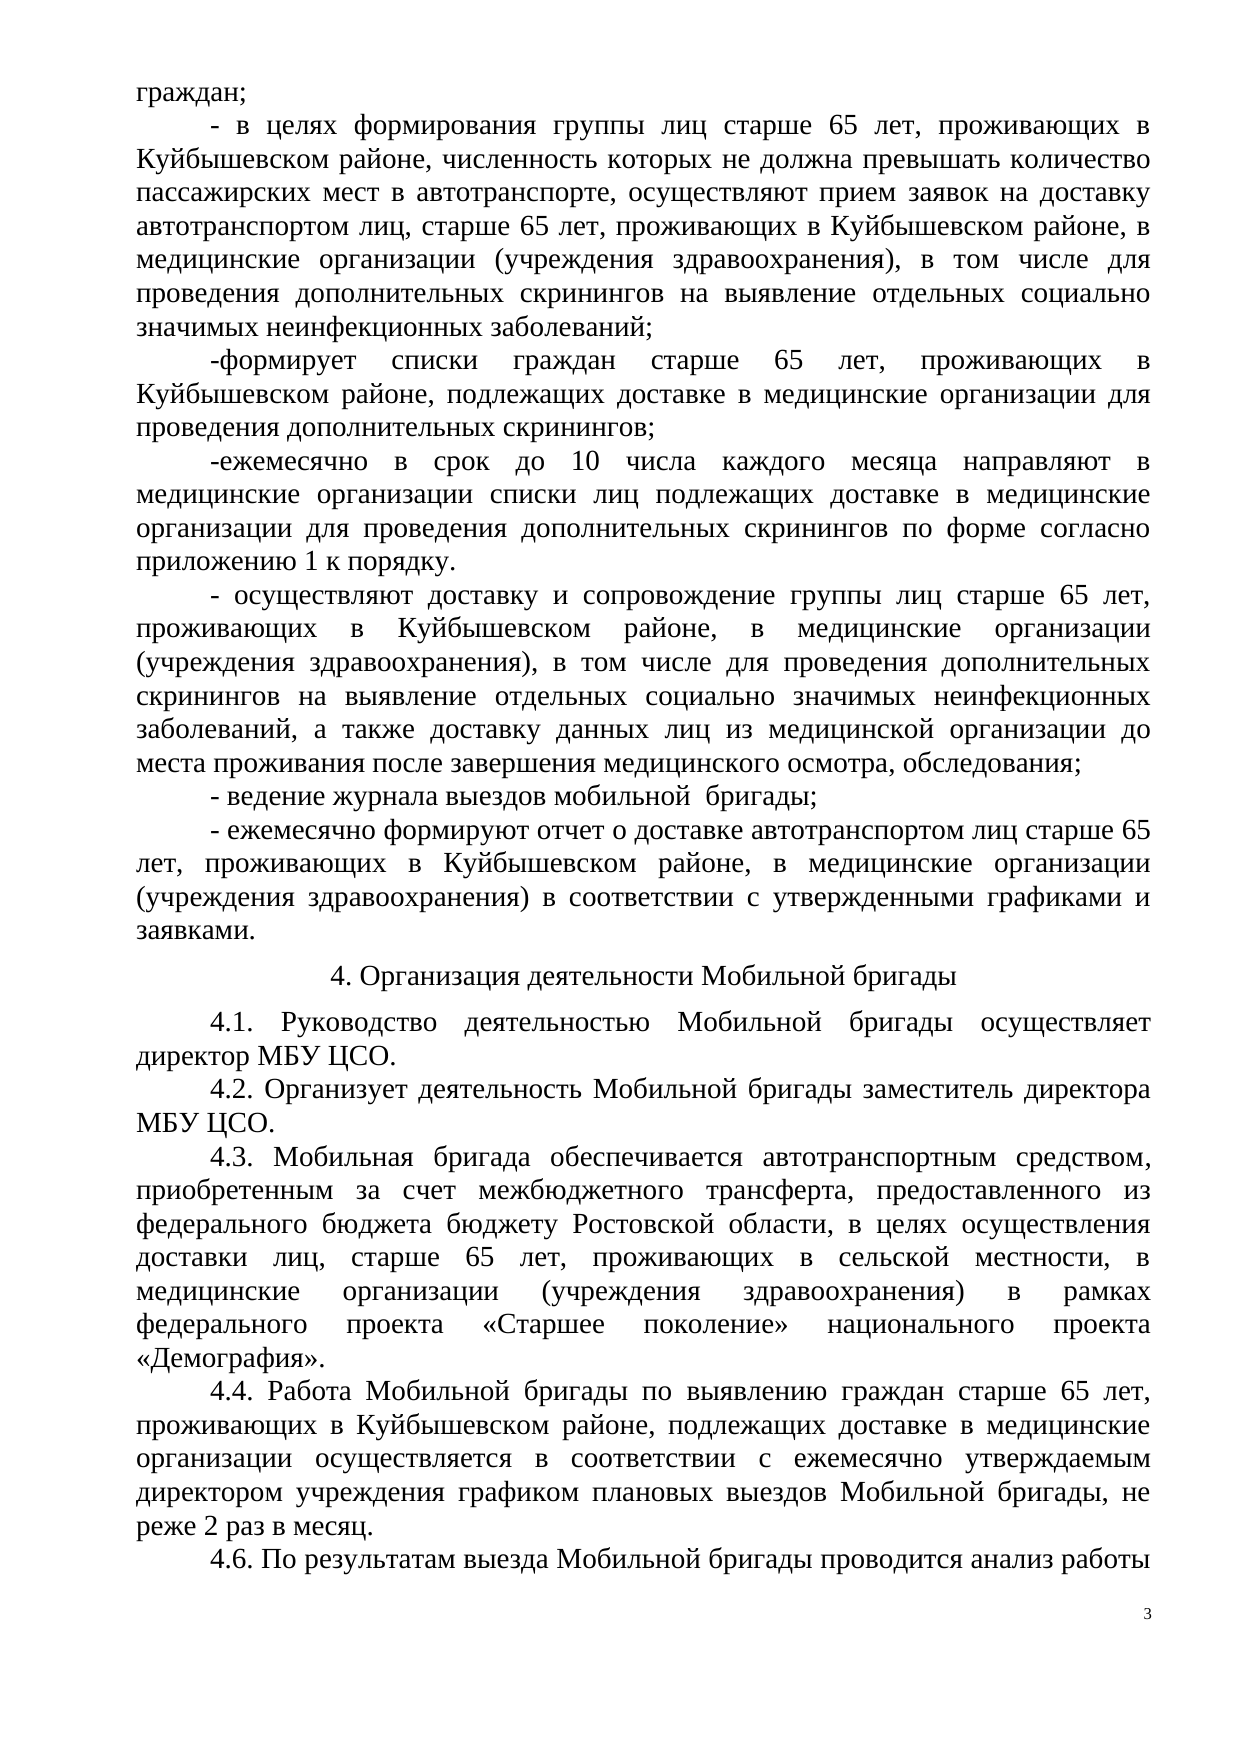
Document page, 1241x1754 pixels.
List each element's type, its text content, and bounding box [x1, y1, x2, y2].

text - ежемесячно формируют отчет о доставке автотранспортом лиц старше 65 лет, проживающих в Куйбышевском районе, в медицинские организации (учреждения здравоохранения) в соответствии с утвержденными графиками и заявками. [136, 812, 1152, 946]
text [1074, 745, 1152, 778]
text - ведение журнала выездов мобильной бригады; [136, 778, 1152, 812]
text 4.3. Мобильная бригада обеспечивается автотранспортным средством, приобретенным за счет межбюджетного трансферта, предоставленного из федерального бюджета бюджету Ростовской области, в целях осуществления доставки лиц, старше 65 лет, проживающих в сельской местности, в медицинские организации (учреждения здравоохранения) в рамках федерального проекта «Старшее поколение» национального проекта «Демография». [136, 1139, 1152, 1373]
text -ежемесячно в срок до 10 числа каждого месяца направляют в медицинские организации списки лиц подлежащих доставке в медицинские организации для проведения дополнительных скринингов по форме согласно приложению 1 к порядку. [136, 443, 1152, 577]
text 4. Организация деятельности Мобильной бригады [136, 958, 1152, 992]
text - в целях формирования группы лиц старше 65 лет, проживающих в Куйбышевском районе, численность которых не должна превышать количество пассажирских мест в автотранспорте, осуществляют прием заявок на доставку автотранспортом лиц, старше 65 лет, проживающих в Куйбышевском районе, в медицинские организации (учреждения здравоохранения), в том числе для проведения дополнительных скринингов на выявление отдельных социально значимых неинфекционных заболеваний; [136, 107, 1152, 342]
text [136, 74, 1152, 107]
text 4.4. Работа Мобильной бригады по выявлению граждан старше 65 лет, проживающих в Куйбышевском районе, подлежащих доставке в медицинские организации осуществляется в соответствии с ежемесячно утверждаемым директором учреждения графиком плановых выездов Мобильной бригады, не реже 2 раз в месяц. [136, 1373, 1152, 1541]
text 4.1. Руководство деятельностью Мобильной бригады осуществляет директор МБУ ЦСО. [136, 1004, 1152, 1072]
text -формирует списки граждан старше 65 лет, проживающих в Куйбышевском районе, подлежащих доставке в медицинские организации для проведения дополнительных скринингов; [136, 342, 1152, 443]
text - осуществляют доставку и сопровождение группы лиц старше 65 лет, проживающих в Куйбышевском районе, в медицинские организации (учреждения здравоохранения), в том числе для проведения дополнительных скринингов на выявление отдельных социально значимых неинфекционных заболеваний, а также доставку данных лиц из медицинской организации до места проживания после завершения медицинского осмотра, обследования; [136, 577, 1152, 745]
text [136, 1541, 1152, 1575]
text 4.2. Организует деятельность Мобильной бригады заместитель директора МБУ ЦСО. [136, 1072, 1152, 1139]
